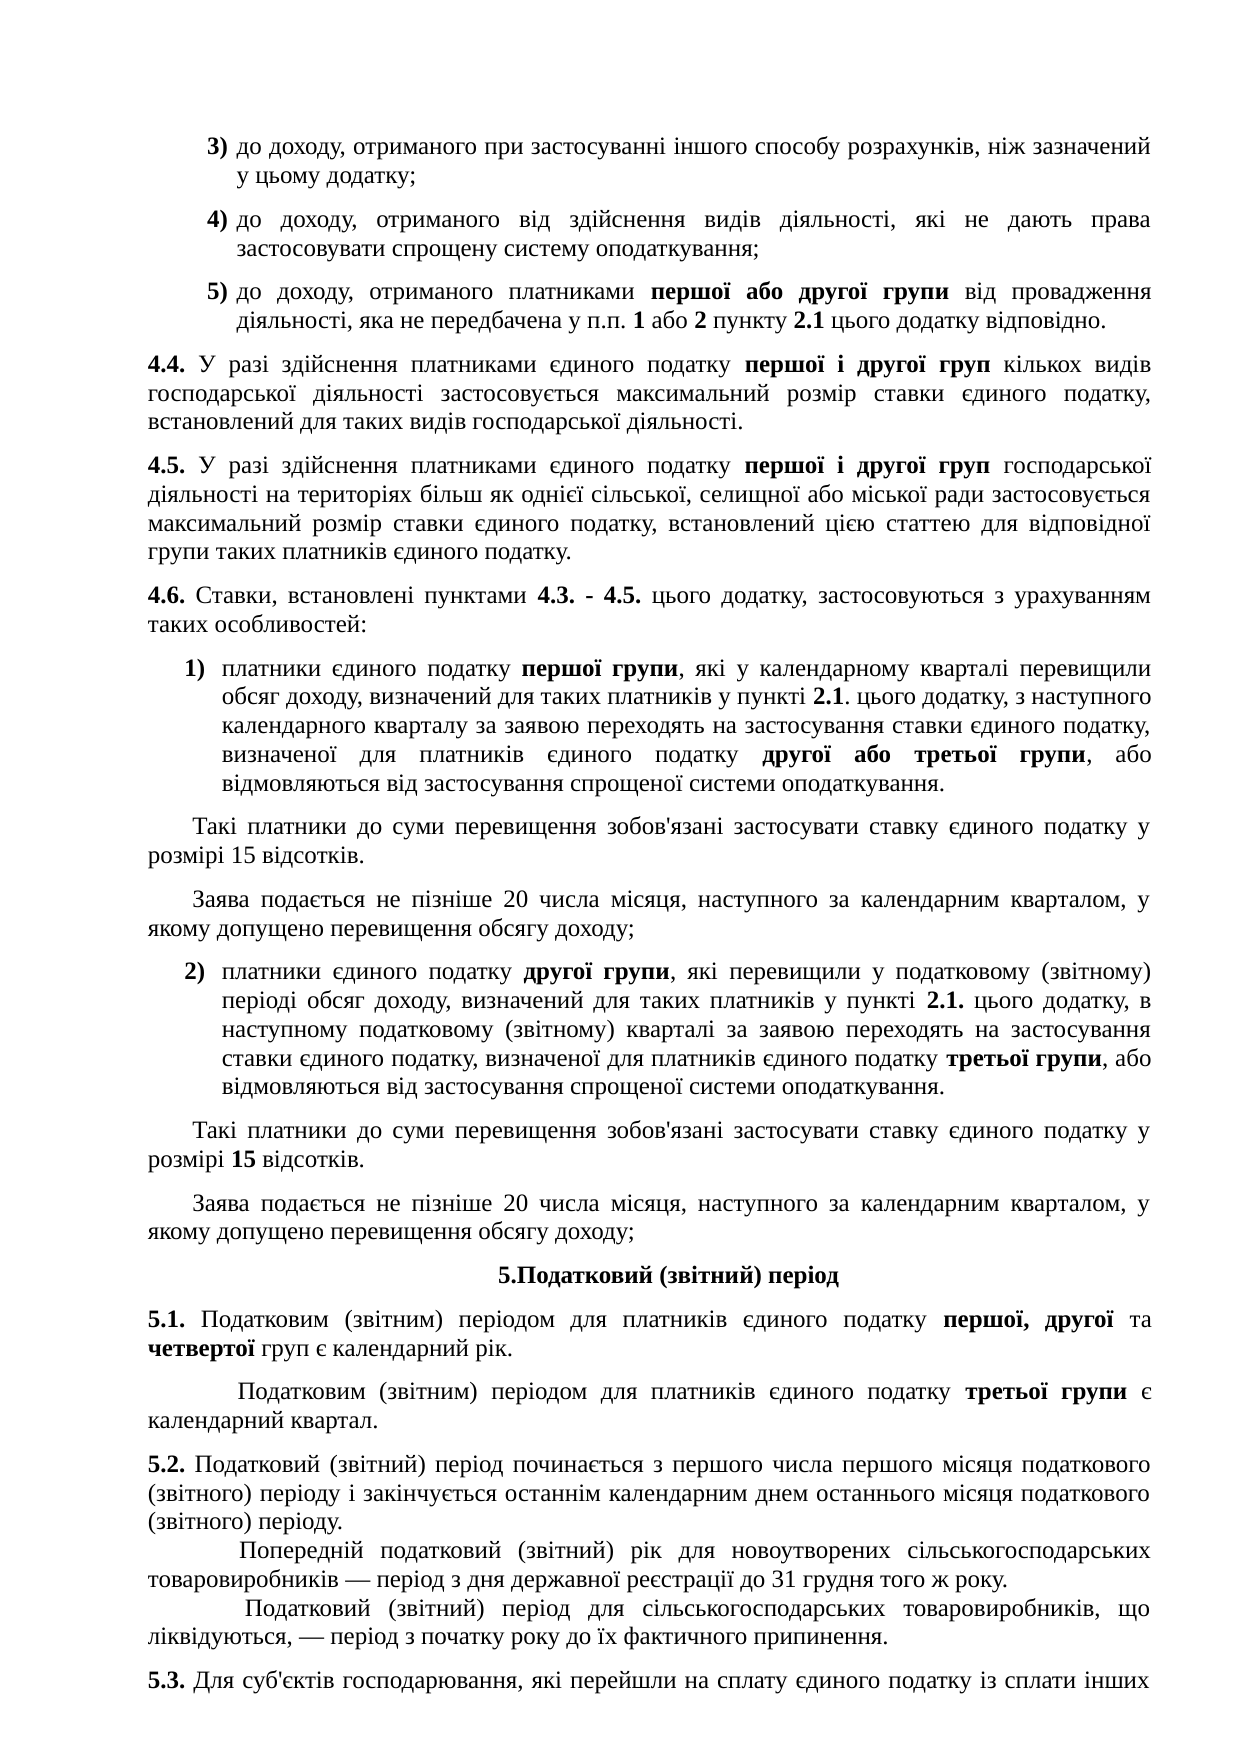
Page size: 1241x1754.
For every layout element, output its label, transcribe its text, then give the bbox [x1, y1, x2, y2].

text 5.Податковий (звітний) період [185, 1260, 1152, 1289]
text 5.1. Податковим (звітним) періодом для платників єдиного податку першої, другої та четвертої груп є календарний рік. [148, 1304, 1152, 1361]
text 4.6. Ставки, встановлені пунктами 4.3. - 4.5. цього додатку, застосовуються з урахуванням таких особливостей: [148, 580, 1152, 638]
text Заява подається не пізніше 20 числа місяця, наступного за календарним кварталом, у якому допущено перевищення обсягу доходу; [148, 1188, 1152, 1245]
text 5.2. Податковий (звітний) період починається з першого числа першого місяця податкового (звітного) періоду і закінчується останнім календарним днем останнього місяця податкового (звітного) періоду. [148, 1449, 1152, 1535]
text Такі платники до суми перевищення зобов'язані застосувати ставку єдиного податку у розмірі 15 відсотків. [148, 811, 1152, 869]
list до доходу, отриманого платниками першої або другої групи від провадження діяльності, яка не передбачена у п.п. 1 або 2 пункту 2.1 цього додатку відповідно. [207, 276, 1152, 334]
text 4.5. У разі здійснення платниками єдиного податку першої і другої груп господарської діяльності на територіях більш як однієї сільської, селищної або міської ради застосовується максимальний розмір ставки єдиного податку, встановлений цією статтею для відповідної групи таких платників єдиного податку. [148, 450, 1152, 565]
list платники єдиного податку другої групи, які перевищили у податковому (звітному) періоді обсяг доходу, визначений для таких платників у пункті 2.1. цього додатку, в наступному податковому (звітному) кварталі за заявою переходять на застосування ставки єдиного податку, визначеної для платників єдиного податку третьої групи, або відмовляються від застосування спрощеної системи оподаткування. [184, 956, 1152, 1100]
list до доходу, отриманого від здійснення видів діяльності, які не дають права застосовувати спрощену систему оподаткування; [207, 204, 1152, 261]
list до доходу, отриманого при застосуванні іншого способу розрахунків, ніж зазначений у цьому додатку; [207, 131, 1152, 189]
text Податковий (звітний) період для сільськогосподарських товаровиробників, що ліквідуються, — період з початку року до їх фактичного припинення. [148, 1593, 1152, 1650]
text Попередній податковий (звітний) рік для новоутворених сільськогосподарських товаровиробників — період з дня державної реєстрації до 31 грудня того ж року. [148, 1535, 1152, 1593]
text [148, 1665, 1152, 1694]
list платники єдиного податку першої групи, які у календарному кварталі перевищили обсяг доходу, визначений для таких платників у пункті 2.1. цього додатку, з наступного календарного кварталу за заявою переходять на застосування ставки єдиного податку, визначеної для платників єдиного податку другої або третьої групи, або відмовляються від застосування спрощеної системи оподаткування. [184, 653, 1152, 796]
text Податковим (звітним) періодом для платників єдиного податку третьої групи є календарний квартал. [148, 1376, 1152, 1434]
text 4.4. У разі здійснення платниками єдиного податку першої і другої груп кількох видів господарської діяльності застосовується максимальний розмір ставки єдиного податку, встановлений для таких видів господарської діяльності. [148, 349, 1152, 435]
text Такі платники до суми перевищення зобов'язані застосувати ставку єдиного податку у розмірі 15 відсотків. [148, 1115, 1152, 1173]
text Заява подається не пізніше 20 числа місяця, наступного за календарним кварталом, у якому допущено перевищення обсягу доходу; [148, 884, 1152, 941]
